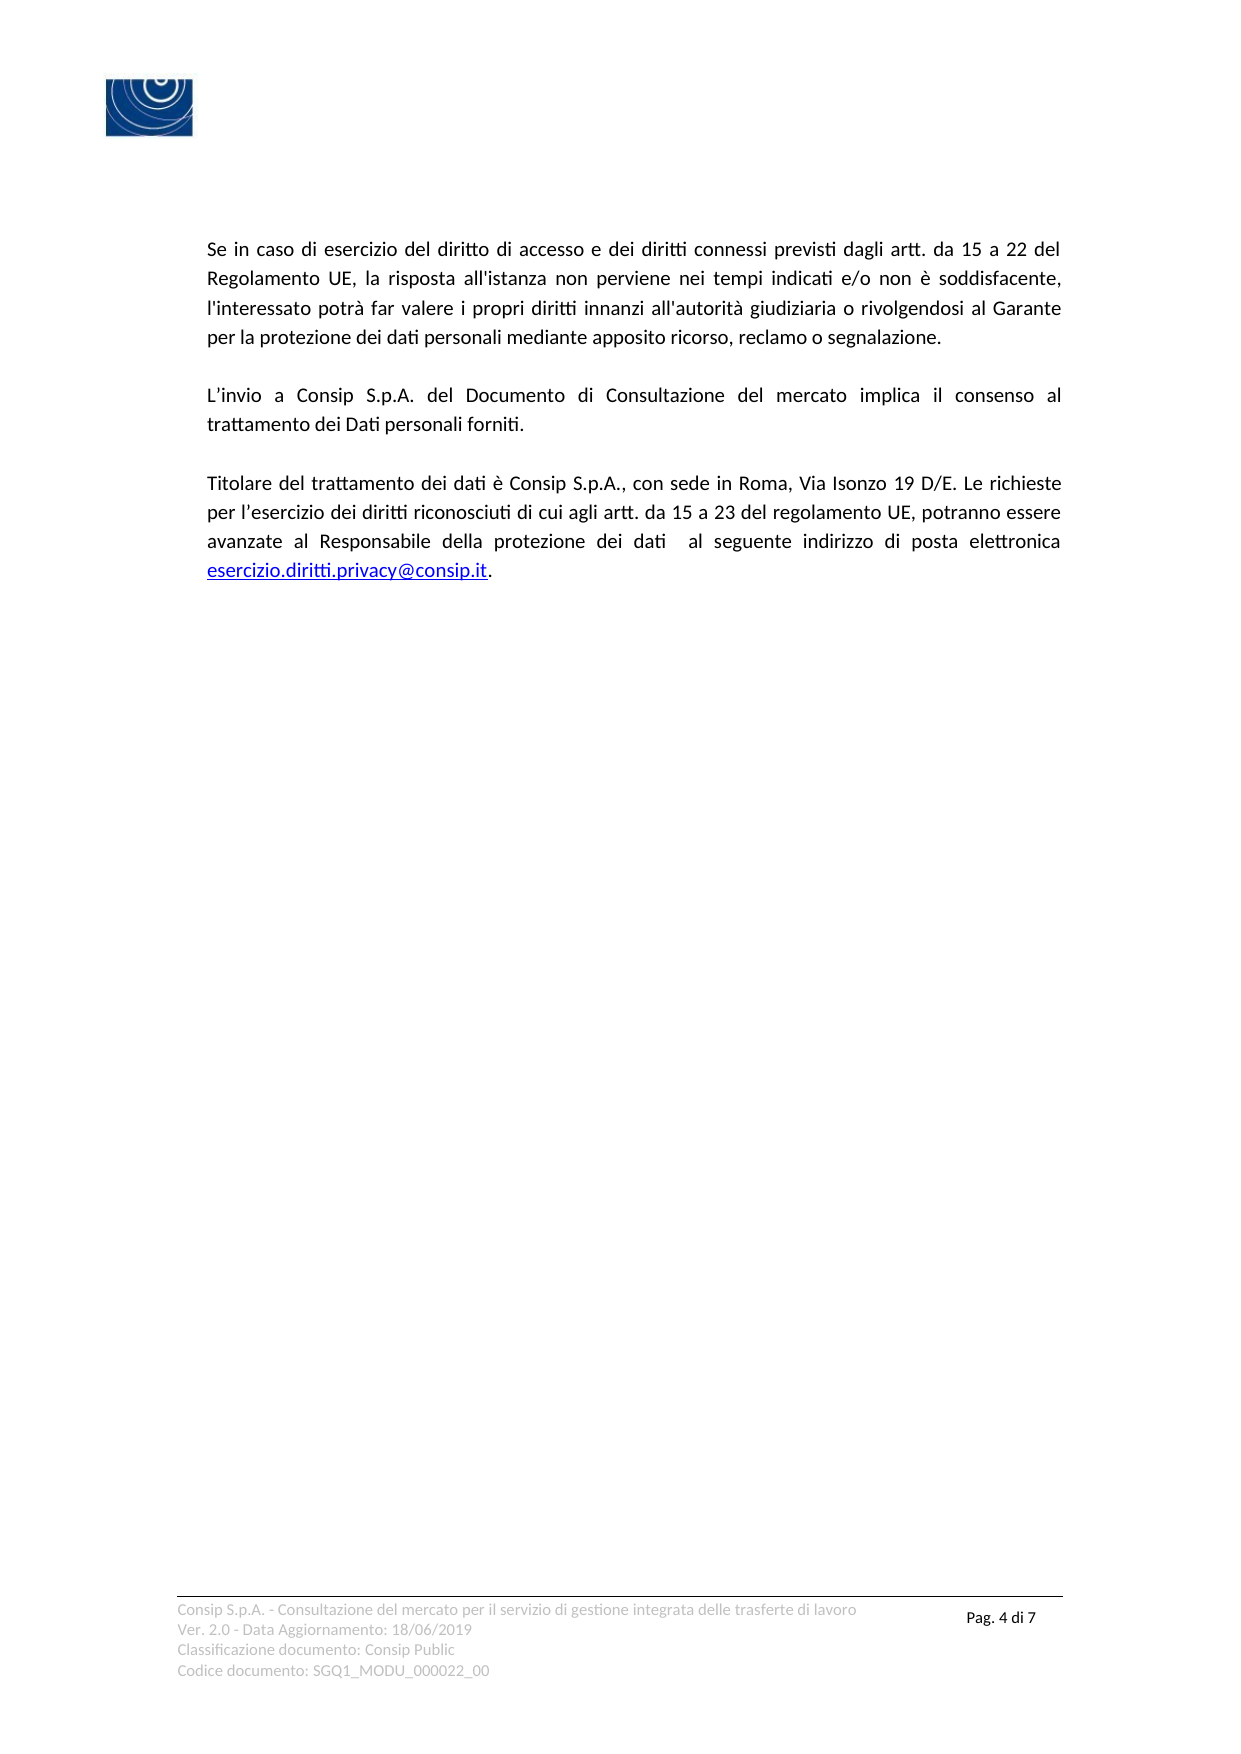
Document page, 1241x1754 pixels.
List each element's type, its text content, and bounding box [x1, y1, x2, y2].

picture [103, 73, 199, 141]
text L’invio a Consip S.p.A. del Documento di Consultazione del mercato implica il consenso al trattamento dei Dati personali forniti. [207, 382, 1063, 437]
text Titolare del trattamento dei dati è Consip S.p.A., con sede in Roma, Via Isonzo 19 D/E. Le richieste per l’esercizio dei diritti riconosciuti di cui agli artt. da 15 a 23 del regolamento UE, potranno essere avanzate al Responsabile della protezione dei dati al seguente indirizzo di posta elettronica esercizio.diritti.privacy@consip.it. [207, 470, 1063, 583]
text Se in caso di esercizio del diritto di accesso e dei diritti connessi previsti dagli artt. da 15 a 22 del Regolamento UE, la risposta all'istanza non perviene nei tempi indicati e/o non è soddisfacente, l'interessato potrà far valere i propri diritti innanzi all'autorità giudiziaria o rivolgendosi al Garante per la protezione dei dati personali mediante apposito ricorso, reclamo o segnalazione. [207, 236, 1063, 349]
